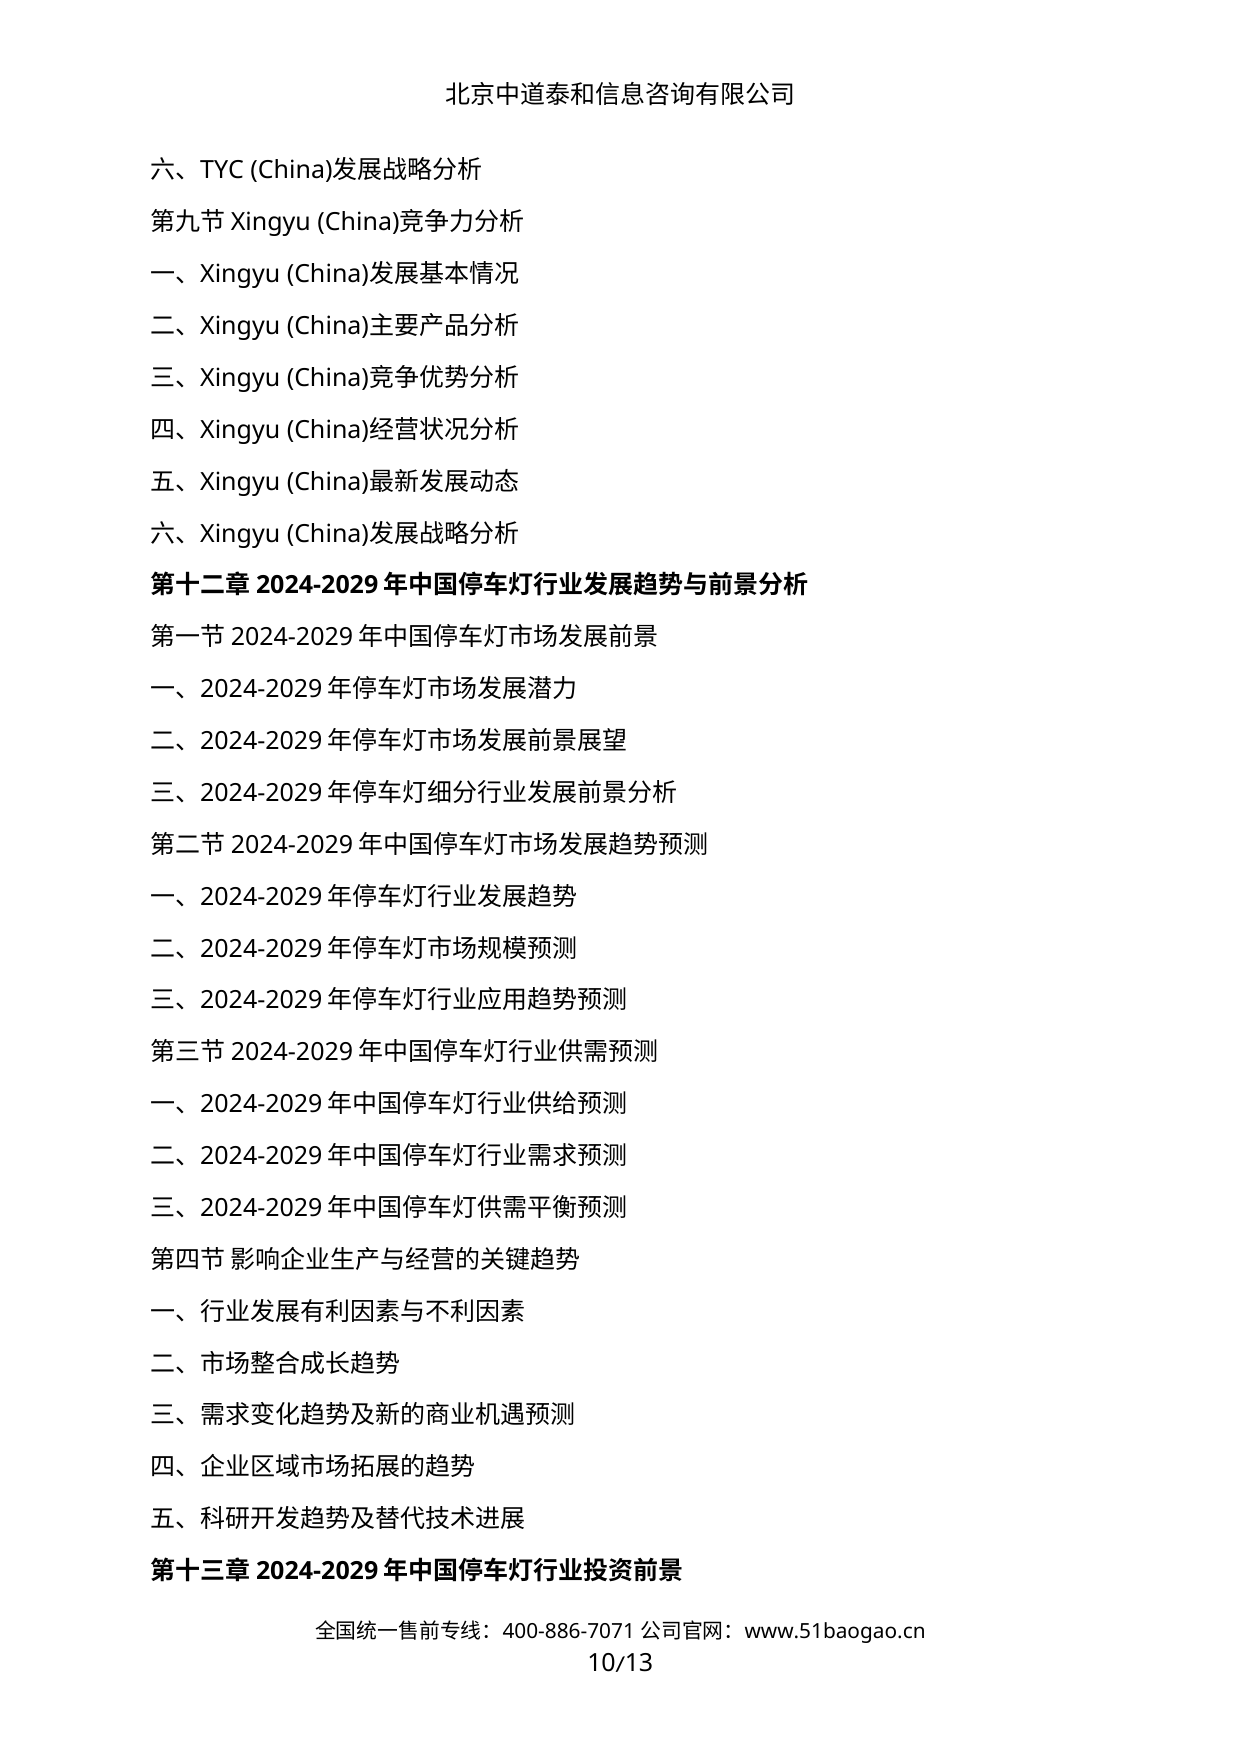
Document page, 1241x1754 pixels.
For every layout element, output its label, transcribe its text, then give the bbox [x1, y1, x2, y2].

text 一、2024-2029年中国停车灯行业供给预测 [150, 1084, 1090, 1120]
text 四、企业区域市场拓展的趋势 [150, 1447, 1090, 1483]
text 一、2024-2029年停车灯行业发展趋势 [150, 876, 1090, 912]
text 四、Xingyu (China)经营状况分析 [150, 409, 1090, 446]
text 三、需求变化趋势及新的商业机遇预测 [150, 1395, 1090, 1431]
text 二、2024-2029年停车灯市场规模预测 [150, 928, 1090, 964]
text 六、TYC (China)发展战略分析 [150, 150, 1090, 186]
text 第十三章 2024-2029年中国停车灯行业投资前景 [150, 1551, 1090, 1587]
text 六、Xingyu (China)发展战略分析 [150, 513, 1090, 549]
text 第三节 2024-2029年中国停车灯行业供需预测 [150, 1032, 1090, 1068]
text 二、2024-2029年停车灯市场发展前景展望 [150, 721, 1090, 757]
text 第九节 Xingyu (China)竞争力分析 [150, 202, 1090, 238]
text 第一节 2024-2029年中国停车灯市场发展前景 [150, 617, 1090, 653]
text 三、Xingyu (China)竞争优势分析 [150, 357, 1090, 394]
text 三、2024-2029年中国停车灯供需平衡预测 [150, 1187, 1090, 1224]
text 一、Xingyu (China)发展基本情况 [150, 254, 1090, 290]
text 第十二章 2024-2029年中国停车灯行业发展趋势与前景分析 [150, 565, 1090, 601]
text 第二节 2024-2029年中国停车灯市场发展趋势预测 [150, 824, 1090, 861]
text 二、市场整合成长趋势 [150, 1343, 1090, 1379]
text 二、Xingyu (China)主要产品分析 [150, 306, 1090, 342]
text 三、2024-2029年停车灯细分行业发展前景分析 [150, 772, 1090, 809]
text 二、2024-2029年中国停车灯行业需求预测 [150, 1136, 1090, 1172]
text 五、Xingyu (China)最新发展动态 [150, 461, 1090, 497]
text 一、2024-2029年停车灯市场发展潜力 [150, 669, 1090, 705]
text 第四节 影响企业生产与经营的关键趋势 [150, 1239, 1090, 1276]
text 五、科研开发趋势及替代技术进展 [150, 1499, 1090, 1535]
text 一、行业发展有利因素与不利因素 [150, 1291, 1090, 1327]
text 三、2024-2029年停车灯行业应用趋势预测 [150, 980, 1090, 1016]
